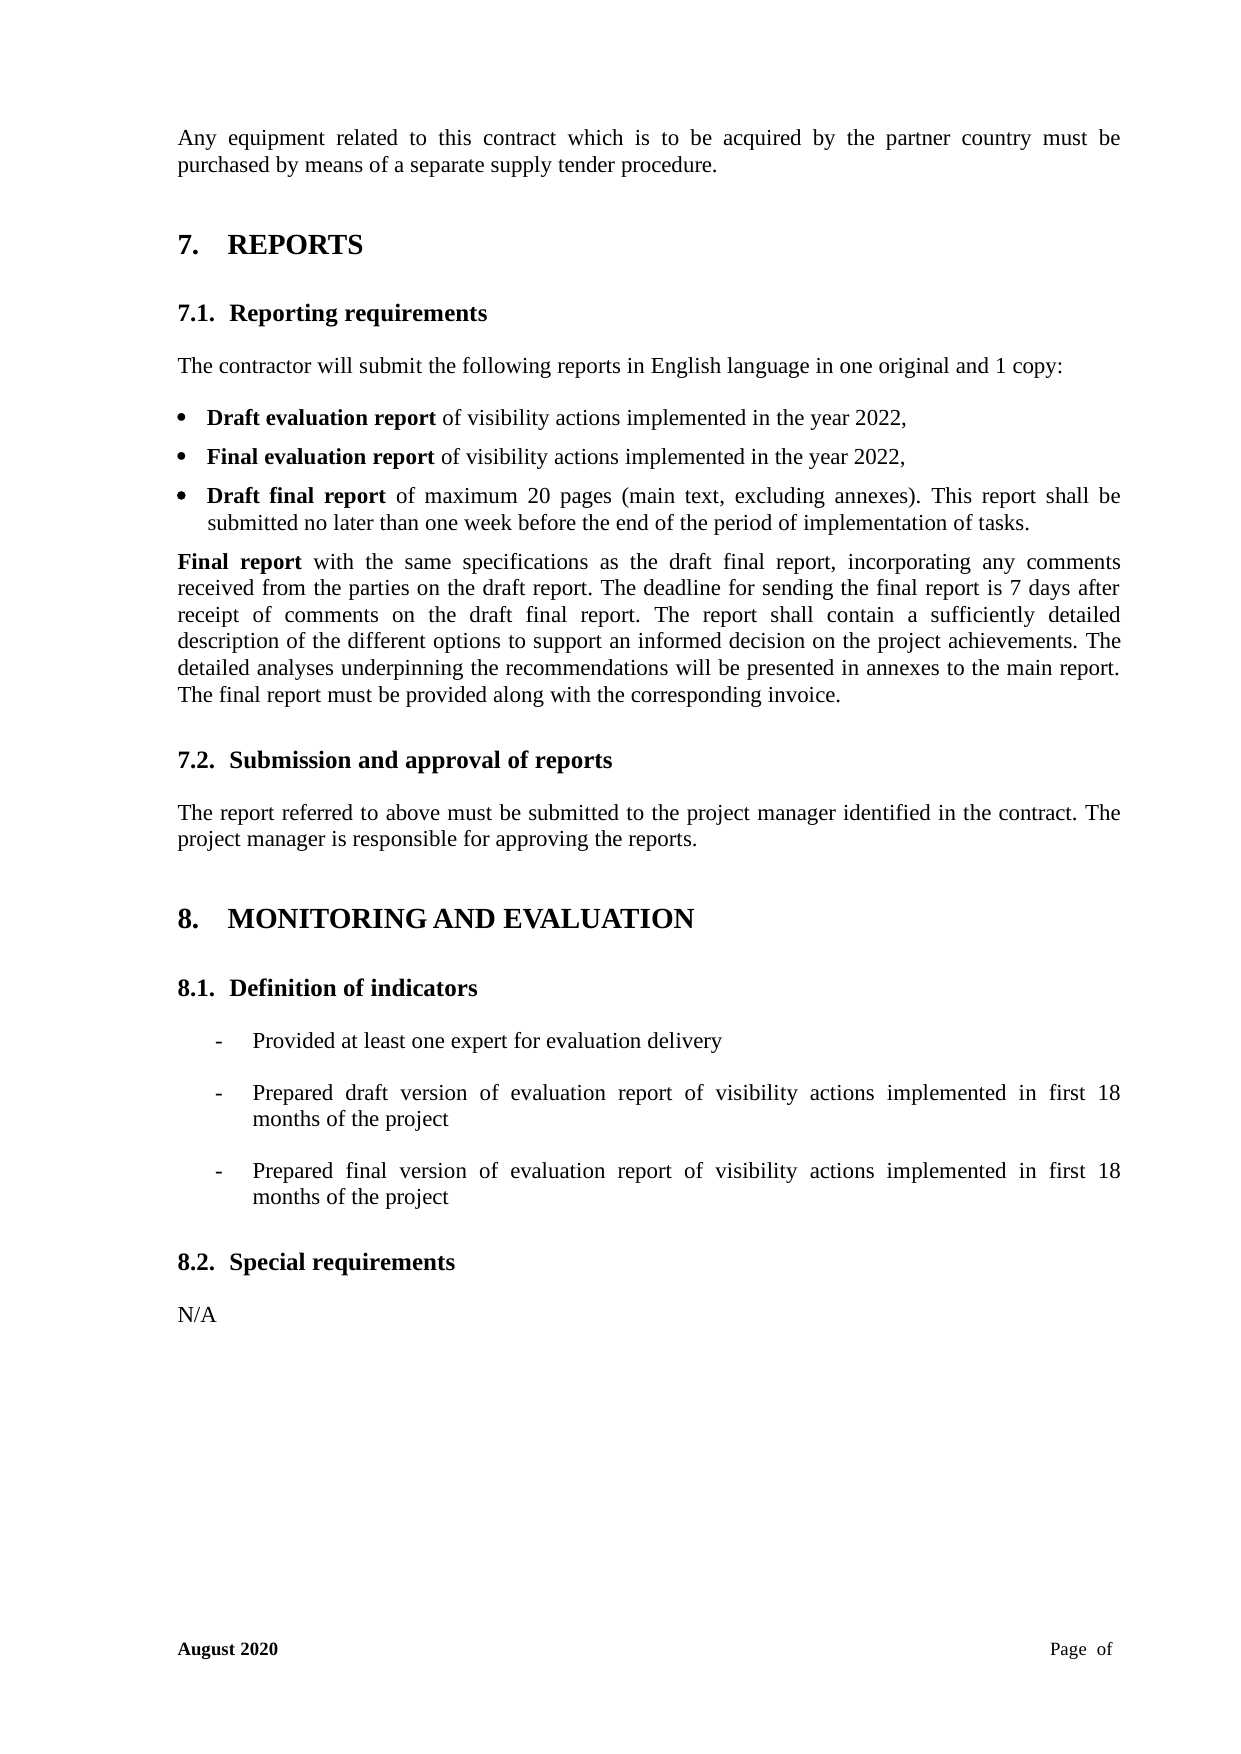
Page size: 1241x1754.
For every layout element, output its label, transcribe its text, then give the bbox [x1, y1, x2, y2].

list Prepared final version of evaluation report of visibility actions implemented in first 18 months of the project [215, 1156, 1122, 1209]
subtitle MONITORING AND EVALUATION [177, 902, 1122, 935]
subtitle Submission and approval of reports [177, 744, 1122, 773]
subtitle Special requirements [177, 1247, 1122, 1276]
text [177, 124, 1122, 177]
subtitle Reporting requirements [177, 298, 1122, 327]
text The report referred to above must be submitted to the project manager identified in the contract. The project manager is responsible for approving the reports. [177, 798, 1122, 852]
text The contractor will submit the following reports in English language in one original and 1 copy: [177, 352, 1122, 379]
list Provided at least one expert for evaluation delivery [215, 1027, 1122, 1053]
subtitle Definition of indicators [177, 973, 1122, 1002]
list Prepared draft version of evaluation report of visibility actions implemented in first 18 months of the project [215, 1078, 1122, 1131]
subtitle REPORTS [177, 227, 1122, 261]
list Draft evaluation report of visibility actions implemented in the year 2022, [177, 404, 1122, 430]
text N/A [177, 1301, 1122, 1328]
list Draft final report of maximum 20 pages (main text, excluding annexes). This report shall be submitted no later than one week before the end of the period of implementation of tasks. [177, 482, 1122, 535]
list Final evaluation report of visibility actions implemented in the year 2022, [177, 443, 1122, 469]
list Final report with the same specifications as the draft final report, incorporating any comments received from the parties on the draft report. The deadline for sending the final report is 7 days after receipt of comments on the draft final report. The report shall contain a sufficiently detailed description of the different options to support an informed decision on the project achievements. The detailed analyses underpinning the recommendations will be presented in annexes to the main report. The final report must be provided along with the corresponding invoice. [177, 548, 1122, 707]
